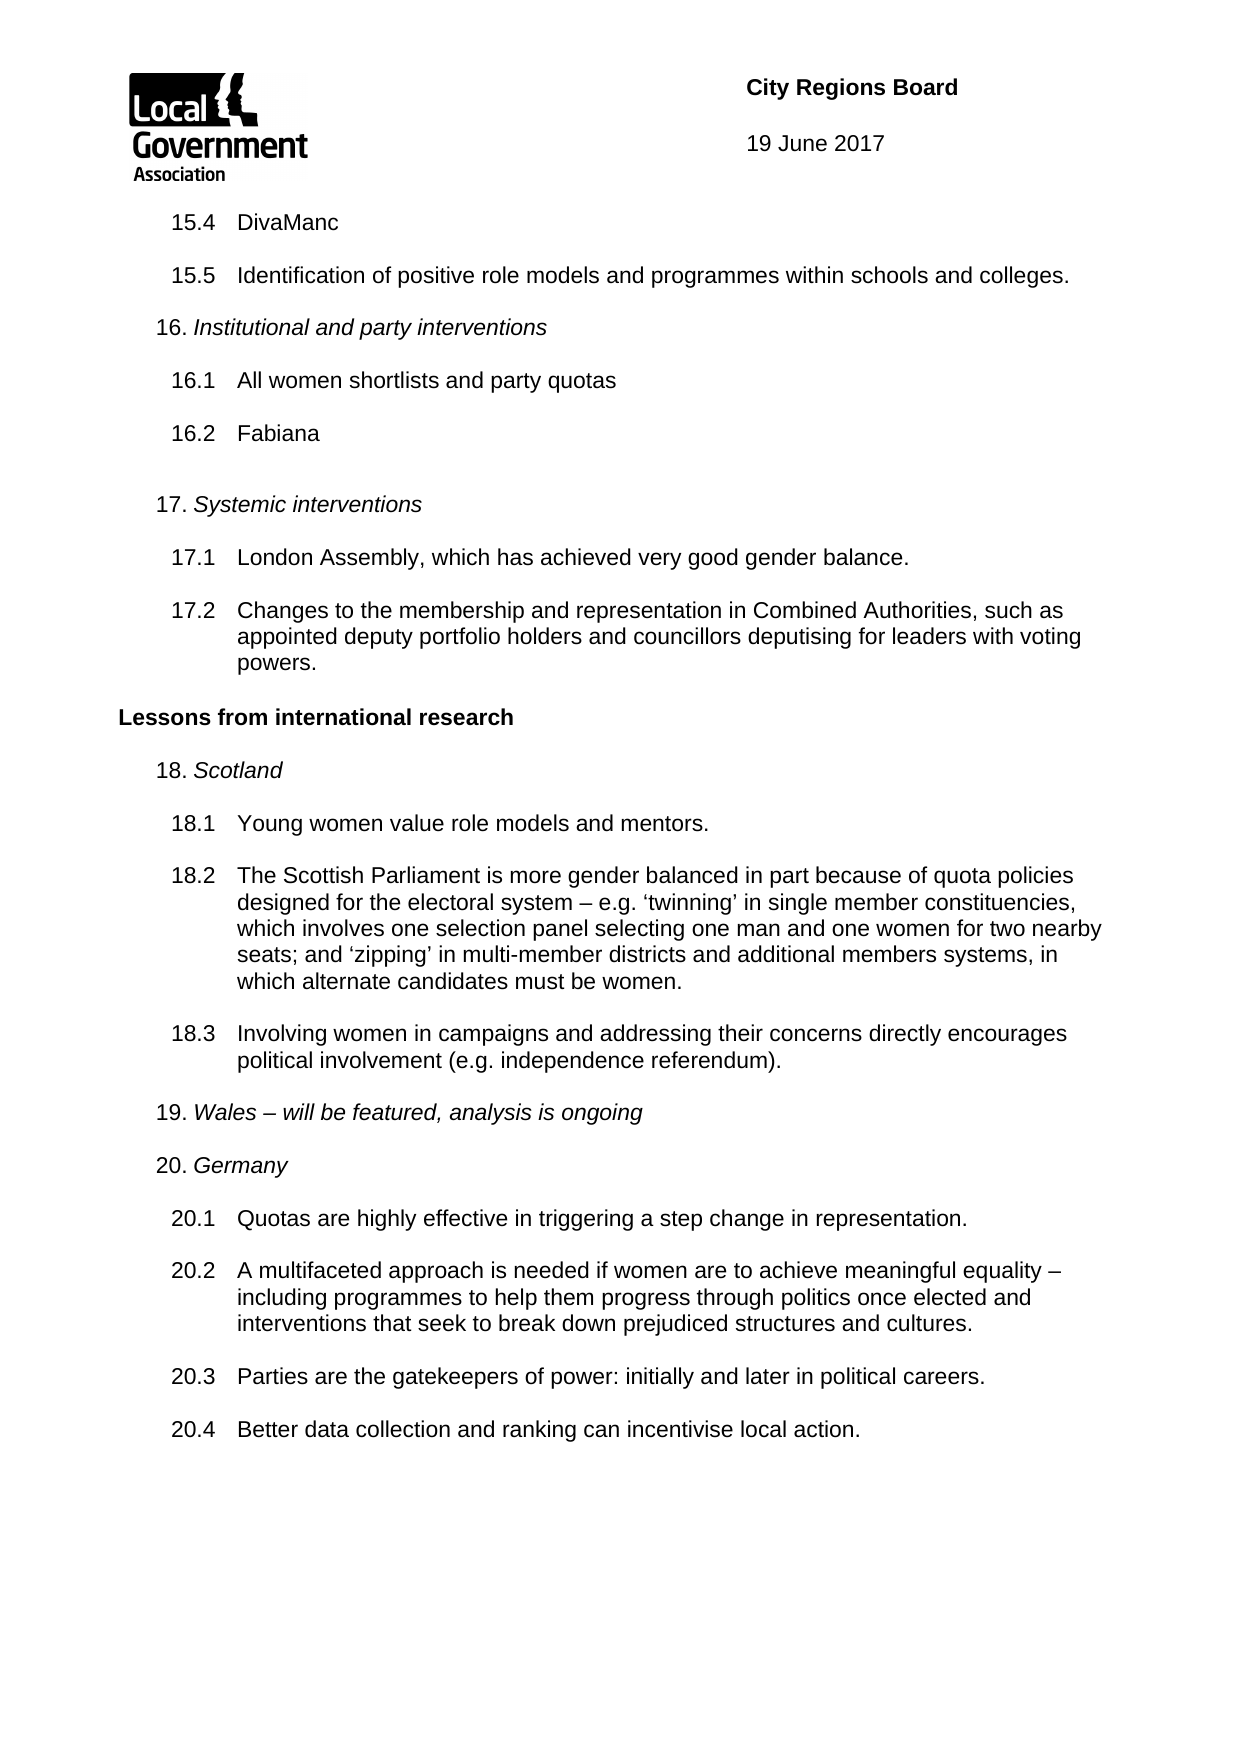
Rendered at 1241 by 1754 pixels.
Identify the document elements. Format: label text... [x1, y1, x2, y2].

list Better data collection and ranking can incentivise local action. [193, 1416, 1122, 1442]
list Scotland [156, 757, 1122, 783]
list DivaManc [193, 209, 1122, 235]
list Quotas are highly effective in triggering a step change in representation. [193, 1205, 1122, 1231]
list London Assembly, which has achieved very good gender balance. [193, 544, 1122, 570]
list Fabiana [193, 420, 1122, 446]
list Involving women in campaigns and addressing their concerns directly encourages political involvement (e.g. independence referendum). [193, 1020, 1122, 1073]
list Parties are the gatekeepers of power: initially and later in political careers. [193, 1363, 1122, 1389]
list Institutional and party interventions [156, 314, 1122, 341]
list A multifaceted approach is needed if women are to achieve meaningful equality – including programmes to help them progress through politics once elected and interventions that seek to break down prejudiced structures and cultures. [193, 1257, 1122, 1337]
list The Scottish Parliament is more gender balanced in part because of quota policies designed for the electoral system – e.g. ‘twinning’ in single member constituencies, which involves one selection panel selecting one man and one women for two nearby seats; and ‘zipping’ in multi-member districts and additional members systems, in which alternate candidates must be women. [193, 862, 1122, 994]
list Wales – will be featured, analysis is ongoing [156, 1099, 1122, 1126]
list All women shortlists and party quotas [193, 367, 1122, 393]
list Changes to the membership and representation in Combined Authorities, such as appointed deputy portfolio holders and councillors deputising for leaders with voting powers. [193, 597, 1122, 676]
list Young women value role models and mentors. [193, 809, 1122, 836]
list Systemic interventions [156, 491, 1122, 517]
list Identification of positive role models and programmes within schools and colleges. [193, 262, 1122, 288]
list Germany [156, 1152, 1122, 1178]
text Lessons from international research [118, 704, 1122, 730]
picture [129, 73, 308, 181]
